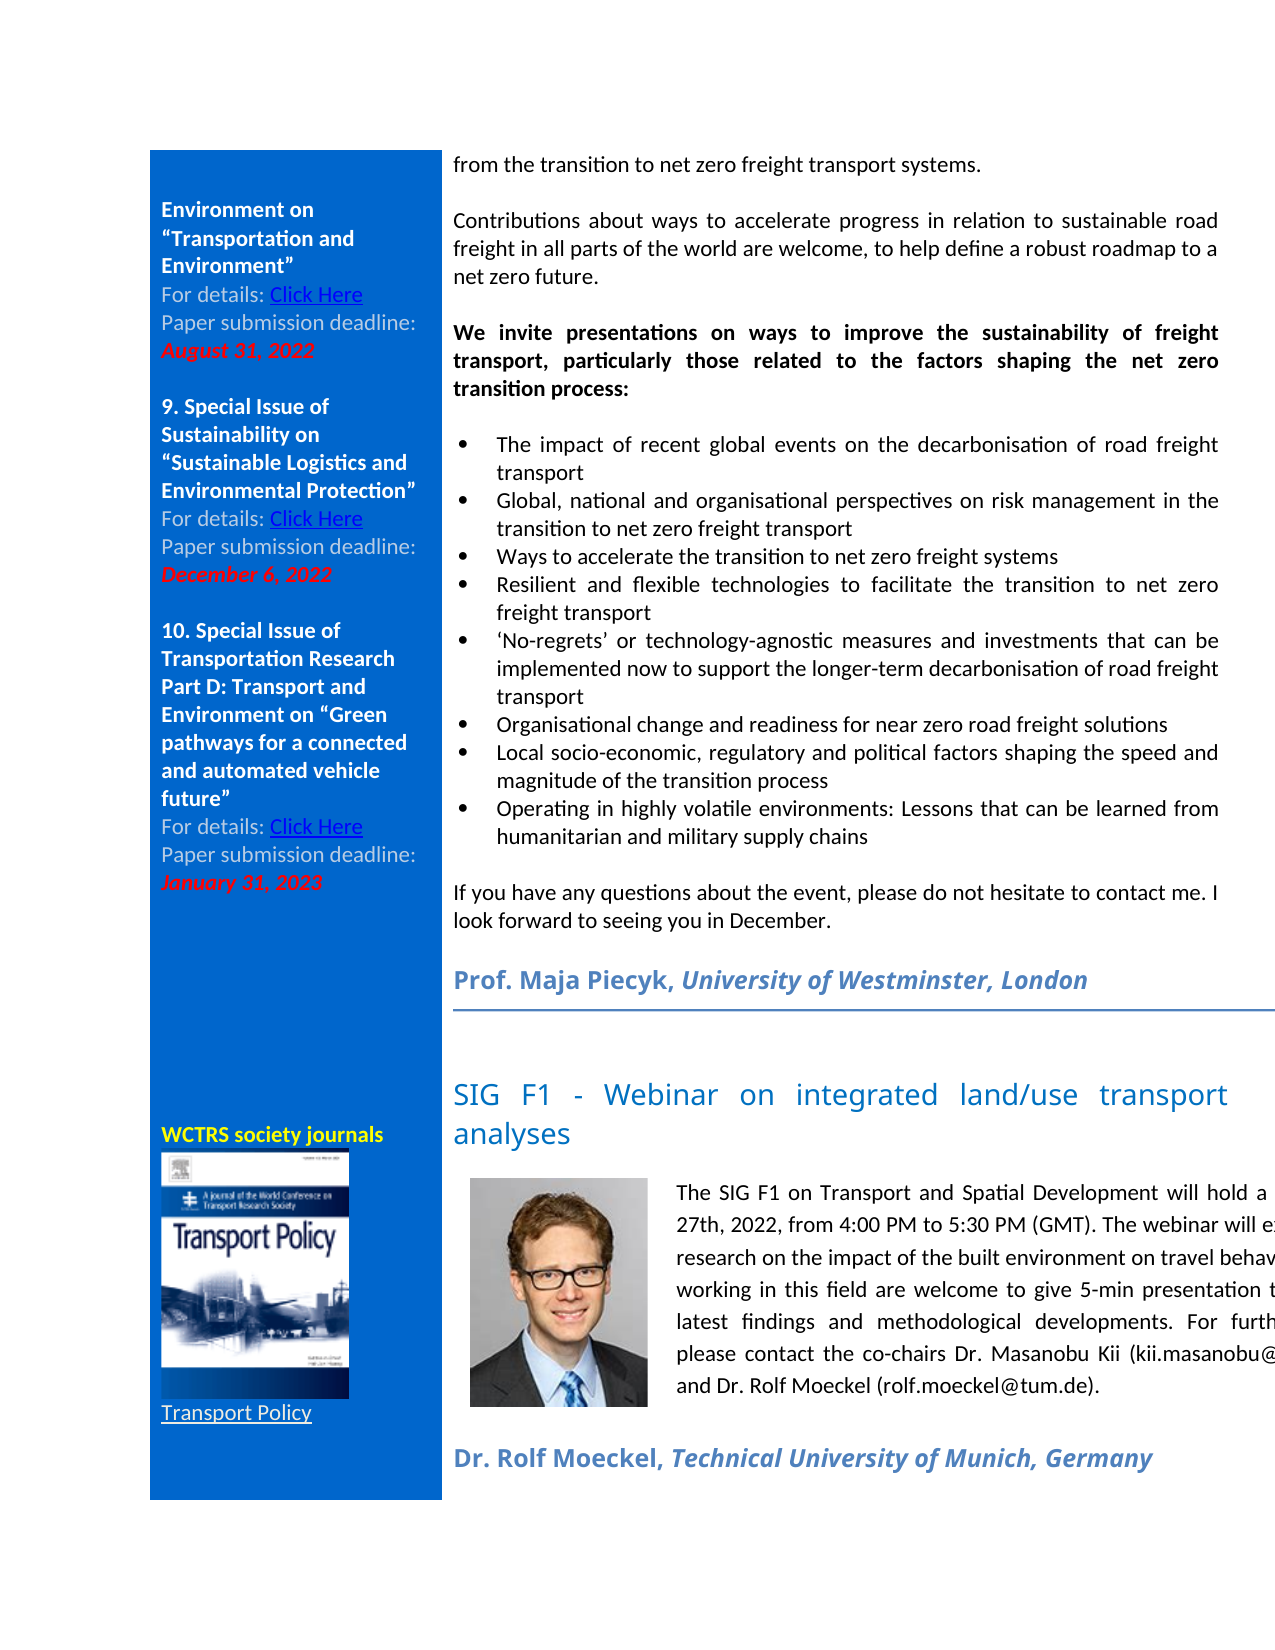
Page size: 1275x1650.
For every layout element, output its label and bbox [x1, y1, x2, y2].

picture [161, 1148, 349, 1399]
picture [470, 1178, 648, 1407]
table_header [442, 150, 1269, 1500]
table_header [150, 150, 442, 1500]
